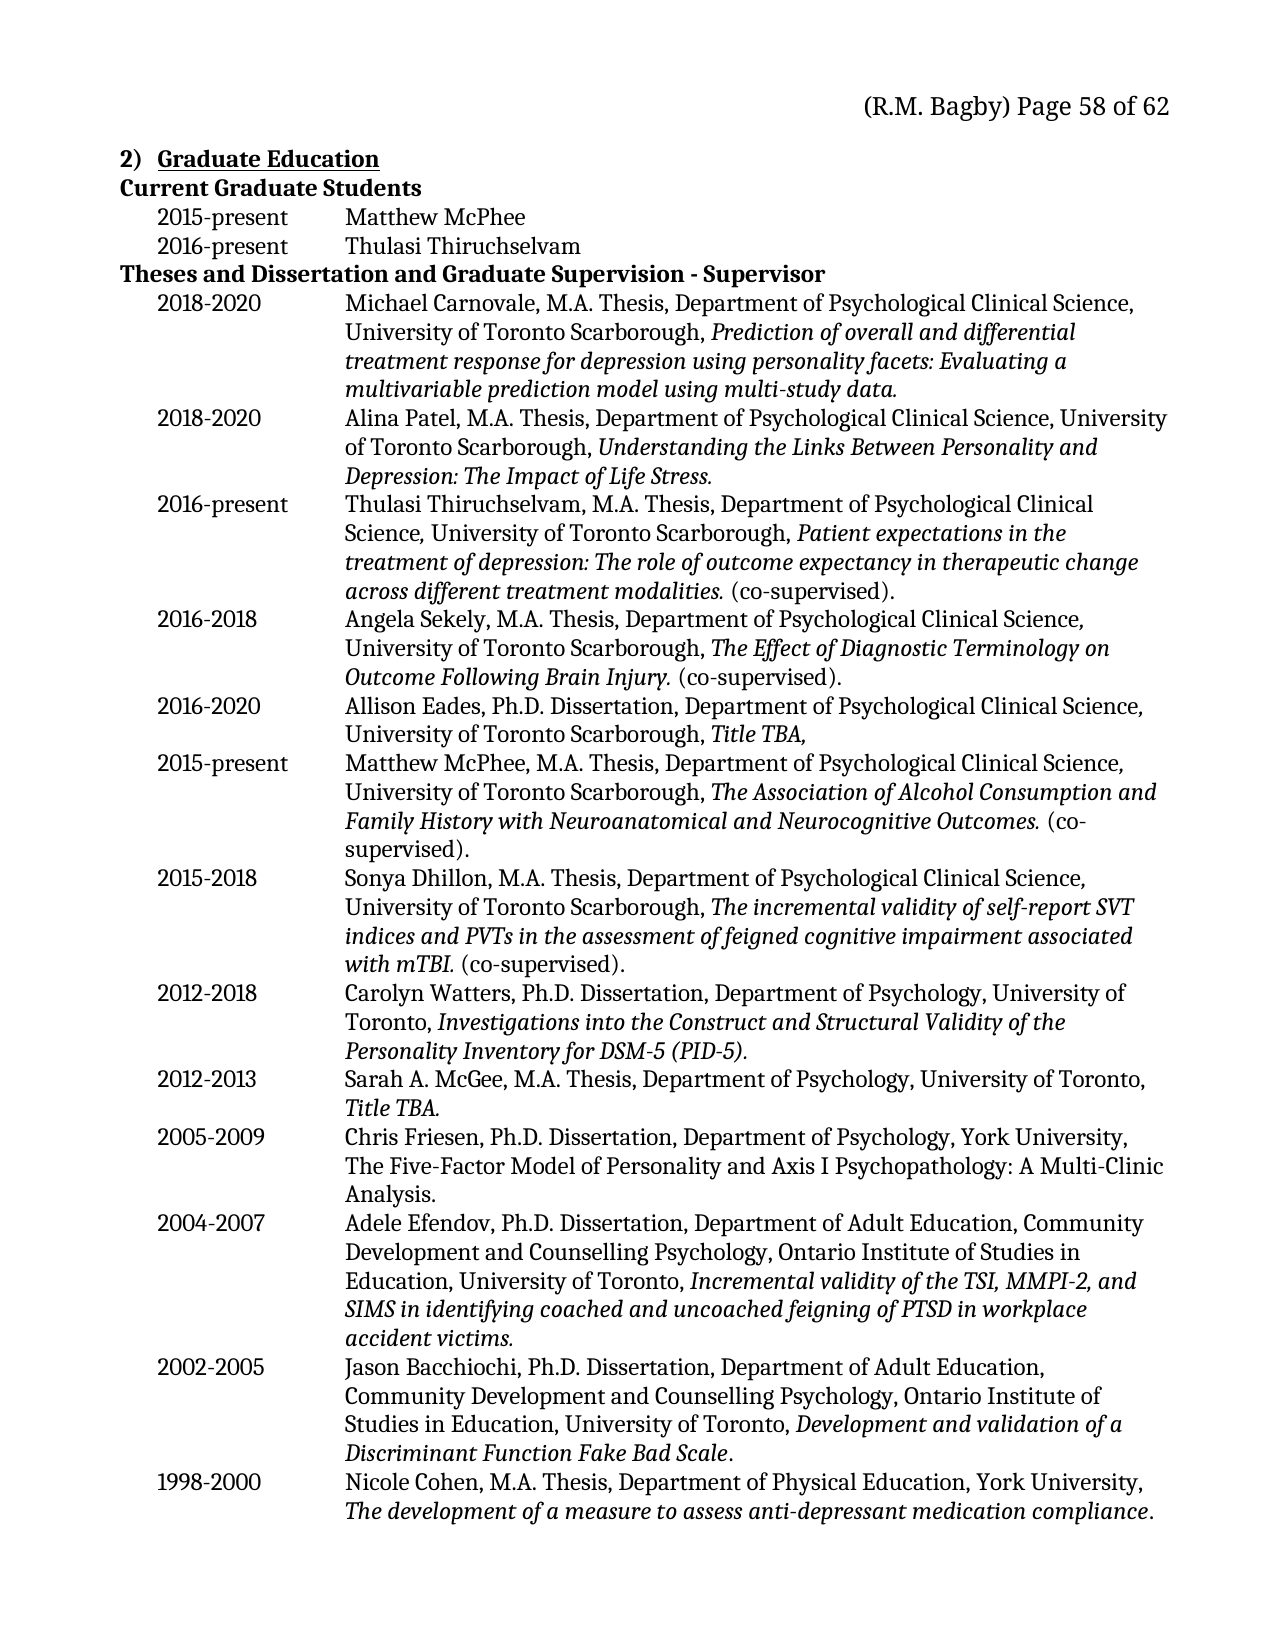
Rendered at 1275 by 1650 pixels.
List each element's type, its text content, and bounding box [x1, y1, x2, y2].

text 1998-2000 Nicole Cohen, M.A. Thesis, Department of Physical Education, York University, The development of a measure to assess anti-depressant medication compliance. [157, 1468, 1170, 1525]
subtitle Current Graduate Students [120, 174, 1170, 203]
text 2002-2005 Jason Bacchiochi, Ph.D. Dissertation, Department of Adult Education, Community Development and Counselling Psychology, Ontario Institute of Studies in Education, University of Toronto, Development and validation of a Discriminant Function Fake Bad Scale. [157, 1353, 1170, 1468]
text 2018-2020 Alina Patel, M.A. Thesis, Department of Psychological Clinical Science, University of Toronto Scarborough, Understanding the Links Between Personality and Depression: The Impact of Life Stress. [157, 404, 1170, 490]
text 2005-2009 Chris Friesen, Ph.D. Dissertation, Department of Psychology, York University, The Five-Factor Model of Personality and Axis I Psychopathology: A Multi-Clinic Analysis. [157, 1123, 1170, 1209]
text 2012-2013 Sarah A. McGee, M.A. Thesis, Department of Psychology, University of Toronto, Title TBA. [157, 1065, 1170, 1123]
text 2016-present Thulasi Thiruchselvam, M.A. Thesis, Department of Psychological Clinical Science, University of Toronto Scarborough, Patient expectations in the treatment of depression: The role of outcome expectancy in therapeutic change across different treatment modalities. (co-supervised). [157, 490, 1170, 605]
text 2016-present Thulasi Thiruchselvam [157, 232, 1170, 260]
text 2015-2018 Sonya Dhillon, M.A. Thesis, Department of Psychological Clinical Science, University of Toronto Scarborough, The incremental validity of self-report SVT indices and PVTs in the assessment of feigned cognitive impairment associated with mTBI. (co-supervised). [157, 864, 1170, 979]
text 2018-2020 Michael Carnovale, M.A. Thesis, Department of Psychological Clinical Science, University of Toronto Scarborough, Prediction of overall and differential treatment response for depression using personality facets: Evaluating a multivariable prediction model using multi-study data. [157, 289, 1170, 404]
subtitle Theses and Dissertation and Graduate Supervision - Supervisor [120, 260, 1170, 289]
text 2015-present Matthew McPhee [157, 203, 1170, 232]
text 2016-2020 Allison Eades, Ph.D. Dissertation, Department of Psychological Clinical Science, University of Toronto Scarborough, Title TBA, [157, 692, 1170, 749]
text 2015-present Matthew McPhee, M.A. Thesis, Department of Psychological Clinical Science, University of Toronto Scarborough, The Association of Alcohol Consumption and Family History with Neuroanatomical and Neurocognitive Outcomes. (co-supervised). [157, 749, 1170, 864]
text 2004-2007 Adele Efendov, Ph.D. Dissertation, Department of Adult Education, Community Development and Counselling Psychology, Ontario Institute of Studies in Education, University of Toronto, Incremental validity of the TSI, MMPI-2, and SIMS in identifying coached and uncoached feigning of PTSD in workplace accident victims. [157, 1209, 1170, 1353]
subtitle Graduate Education [120, 145, 1170, 174]
text 2012-2018 Carolyn Watters, Ph.D. Dissertation, Department of Psychology, University of Toronto, Investigations into the Construct and Structural Validity of the Personality Inventory for DSM-5 (PID-5). [157, 979, 1170, 1065]
text 2016-2018 Angela Sekely, M.A. Thesis, Department of Psychological Clinical Science, University of Toronto Scarborough, The Effect of Diagnostic Terminology on Outcome Following Brain Injury. (co-supervised). [157, 605, 1170, 692]
